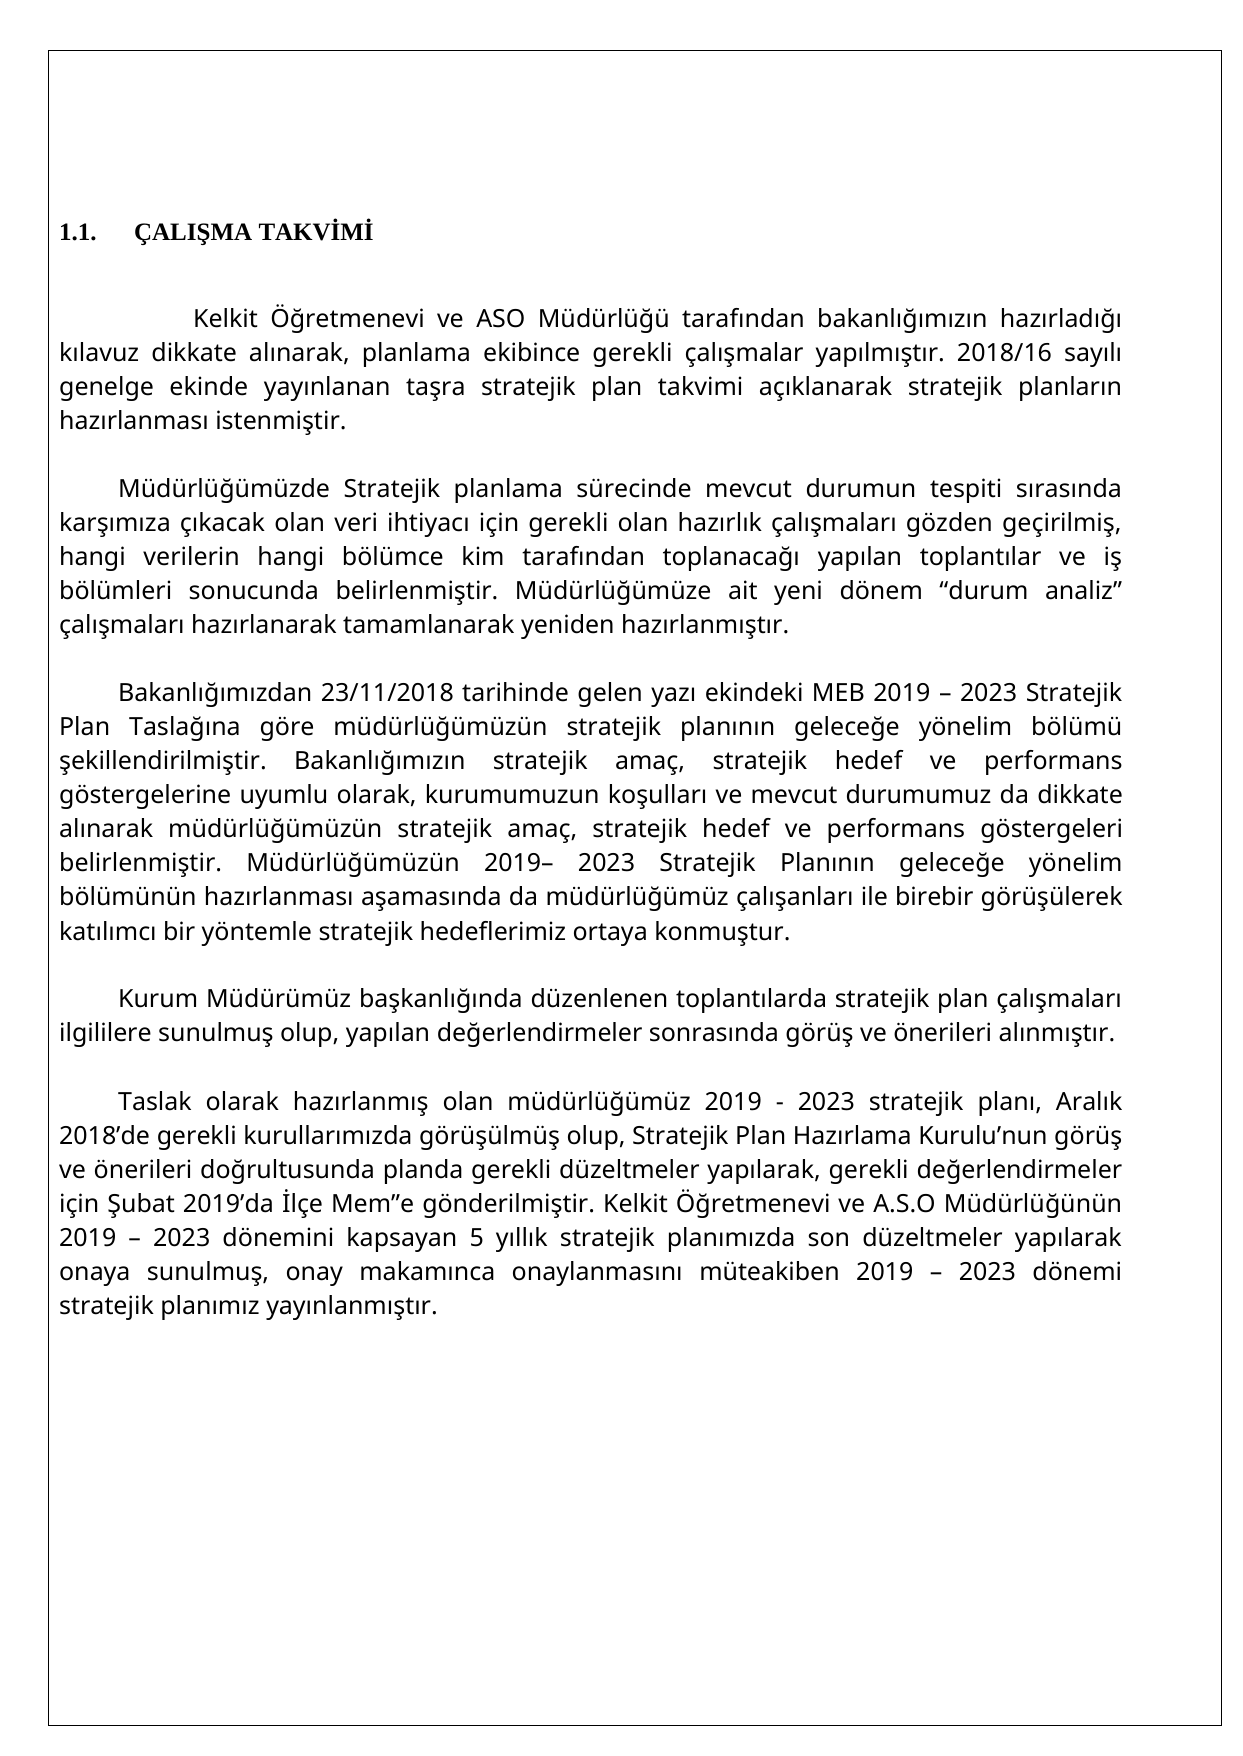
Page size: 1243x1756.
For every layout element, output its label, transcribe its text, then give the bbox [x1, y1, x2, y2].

list ÇALIŞMA TAKVİMİ [59, 217, 1221, 246]
text Bakanlığımızdan 23/11/2018 tarihinde gelen yazı ekindeki MEB 2019 – 2023 Stratejik Plan Taslağına göre müdürlüğümüzün stratejik planının geleceğe yönelim bölümü şekillendirilmiştir. Bakanlığımızın stratejik amaç, stratejik hedef ve performans göstergelerine uyumlu olarak, kurumumuzun koşulları ve mevcut durumumuz da dikkate alınarak müdürlüğümüzün stratejik amaç, stratejik hedef ve performans göstergeleri belirlenmiştir. Müdürlüğümüzün 2019– 2023 Stratejik Planının geleceğe yönelim bölümünün hazırlanması aşamasında da müdürlüğümüz çalışanları ile birebir görüşülerek katılımcı bir yöntemle stratejik hedeflerimiz ortaya konmuştur. [59, 675, 1124, 947]
text Müdürlüğümüzde Stratejik planlama sürecinde mevcut durumun tespiti sırasında karşımıza çıkacak olan veri ihtiyacı için gerekli olan hazırlık çalışmaları gözden geçirilmiş, hangi verilerin hangi bölümce kim tarafından toplanacağı yapılan toplantılar ve iş bölümleri sonucunda belirlenmiştir. Müdürlüğümüze ait yeni dönem “durum analiz” çalışmaları hazırlanarak tamamlanarak yeniden hazırlanmıştır. [59, 470, 1123, 641]
text Kurum Müdürümüz başkanlığında düzenlenen toplantılarda stratejik plan çalışmaları ilgililere sunulmuş olup, yapılan değerlendirmeler sonrasında görüş ve önerileri alınmıştır. [59, 981, 1123, 1049]
text Taslak olarak hazırlanmış olan müdürlüğümüz 2019 - 2023 stratejik planı, Aralık 2018’de gerekli kurullarımızda görüşülmüş olup, Stratejik Plan Hazırlama Kurulu’nun görüş ve önerileri doğrultusunda planda gerekli düzeltmeler yapılarak, gerekli değerlendirmeler için Şubat 2019’da İlçe Mem”e gönderilmiştir. Kelkit Öğretmenevi ve A.S.O Müdürlüğünün 2019 – 2023 dönemini kapsayan 5 yıllık stratejik planımızda son düzeltmeler yapılarak onaya sunulmuş, onay makamınca onaylanmasını müteakiben 2019 – 2023 dönemi stratejik planımız yayınlanmıştır. [59, 1083, 1124, 1322]
text Kelkit Öğretmenevi ve ASO Müdürlüğü tarafından bakanlığımızın hazırladığı kılavuz dikkate alınarak, planlama ekibince gerekli çalışmalar yapılmıştır. 2018/16 sayılı genelge ekinde yayınlanan taşra stratejik plan takvimi açıklanarak stratejik planların hazırlanması istenmiştir. [59, 300, 1123, 436]
